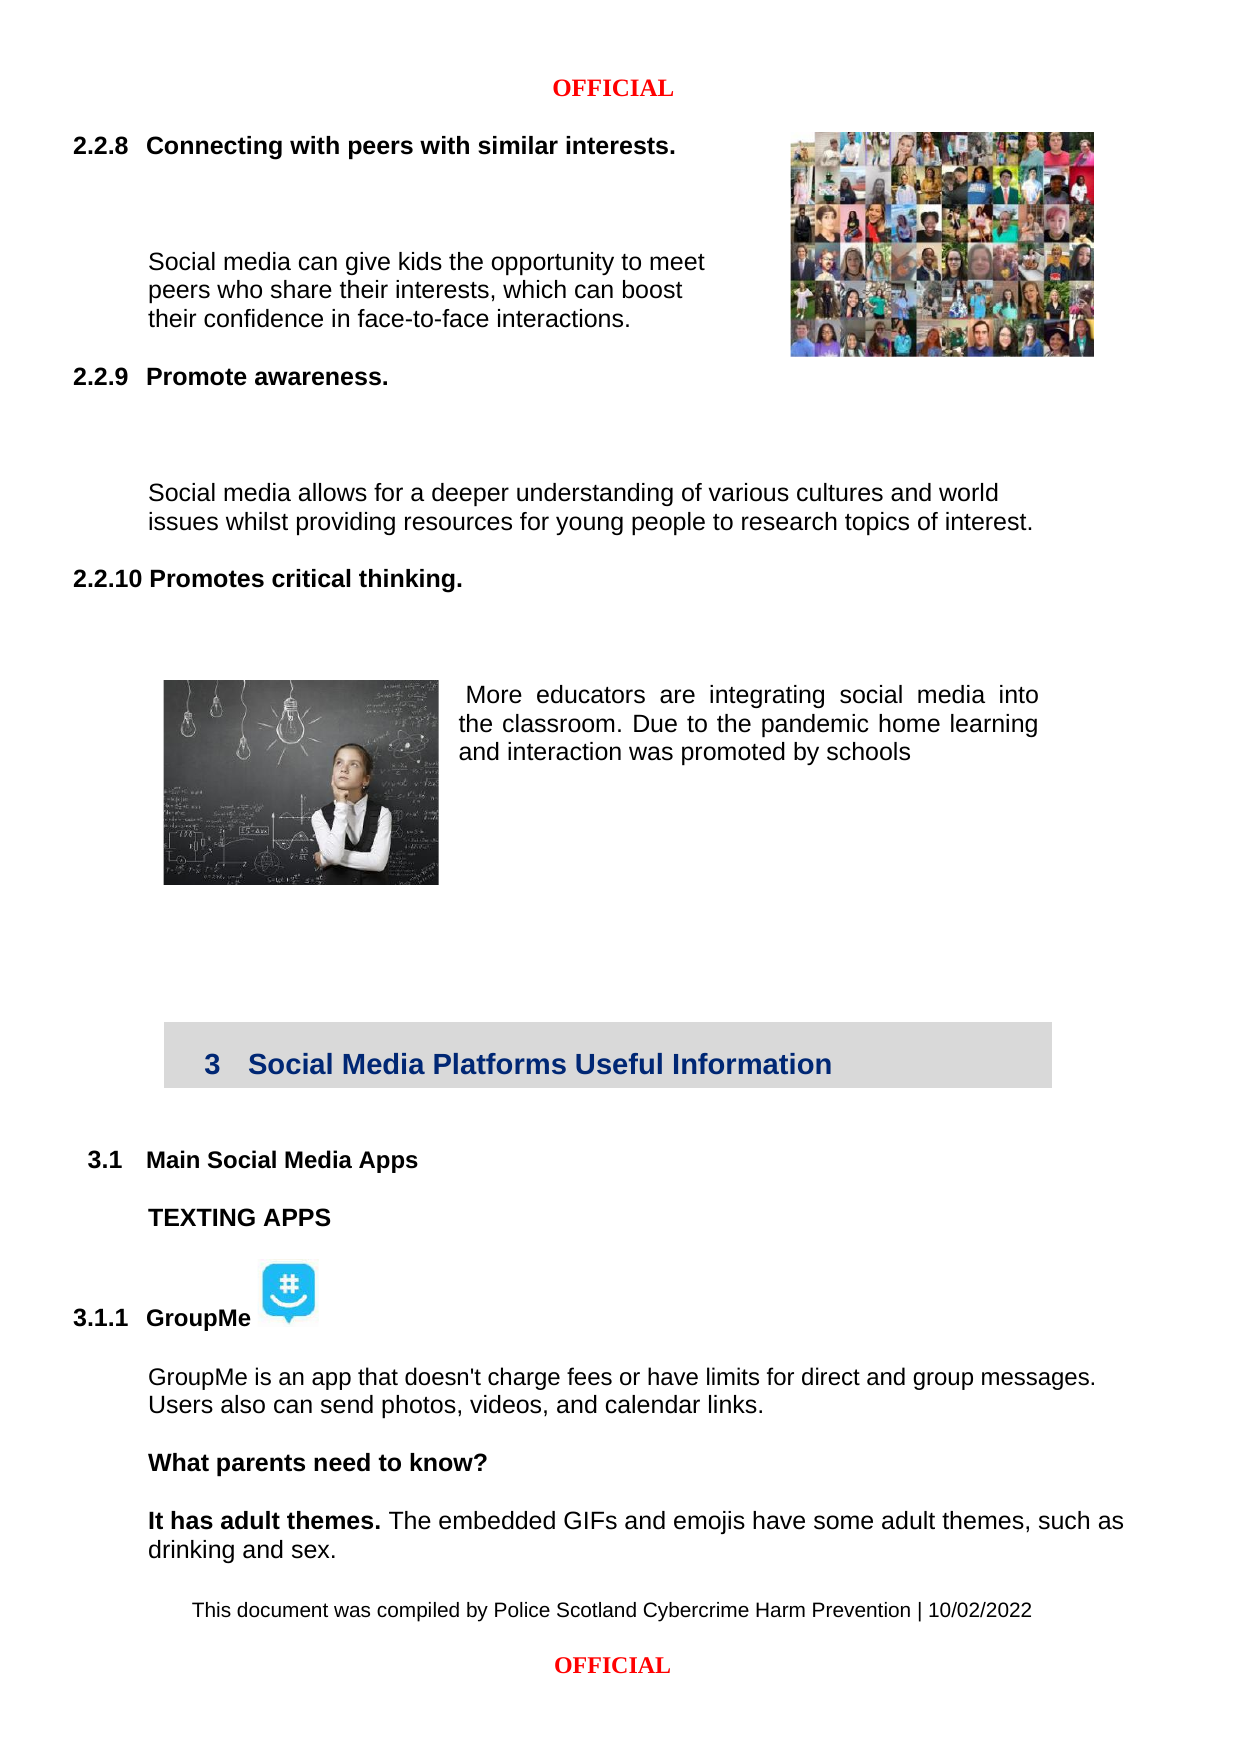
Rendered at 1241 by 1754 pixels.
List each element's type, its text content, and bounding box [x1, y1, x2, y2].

text Social media allows for a deeper understanding of various cultures and world issues whilst providing resources for young people to research topics of interest. [148, 479, 1077, 535]
text 2.2.10 Promotes critical thinking. [73, 564, 1135, 593]
text TEXTING APPS [148, 1203, 1135, 1231]
text 3 Social Media Platforms Useful Information [204, 1047, 1135, 1081]
text Users also can send photos, videos, and calendar links. [148, 1390, 1135, 1419]
text It has adult themes. The embedded GIFs and emojis have some adult themes, such as drinking and sex. [148, 1507, 1125, 1563]
text This document was compiled by Police Scotland Cybercrime Harm Prevention | 10/02/2022 [192, 1598, 1135, 1622]
text OFFICIAL [552, 73, 1150, 102]
text OFFICIAL [73, 1652, 1152, 1679]
text What parents need to know? [148, 1448, 1135, 1477]
picture [164, 1022, 1052, 1088]
text GroupMe is an app that doesn't charge fees or have limits for direct and group messages. [148, 1362, 1135, 1390]
picture [790, 159, 1094, 357]
text 3.1.1 GroupMe [73, 1259, 1135, 1332]
text 3.1 Main Social Media Apps [87, 1145, 1135, 1173]
text More educators are integrating social media into the classroom. Due to the pandemic home learning and interaction was promoted by schools [458, 681, 1039, 766]
text 2.2.8 Connecting with peers with similar interests. [73, 131, 1135, 159]
picture [257, 1259, 319, 1327]
text Social media can give kids the opportunity to meet peers who share their interests, which can boost their confidence in face-to-face interactions. [148, 248, 737, 332]
picture [163, 680, 439, 885]
text 2.2.9 Promote awareness. [73, 362, 1135, 391]
